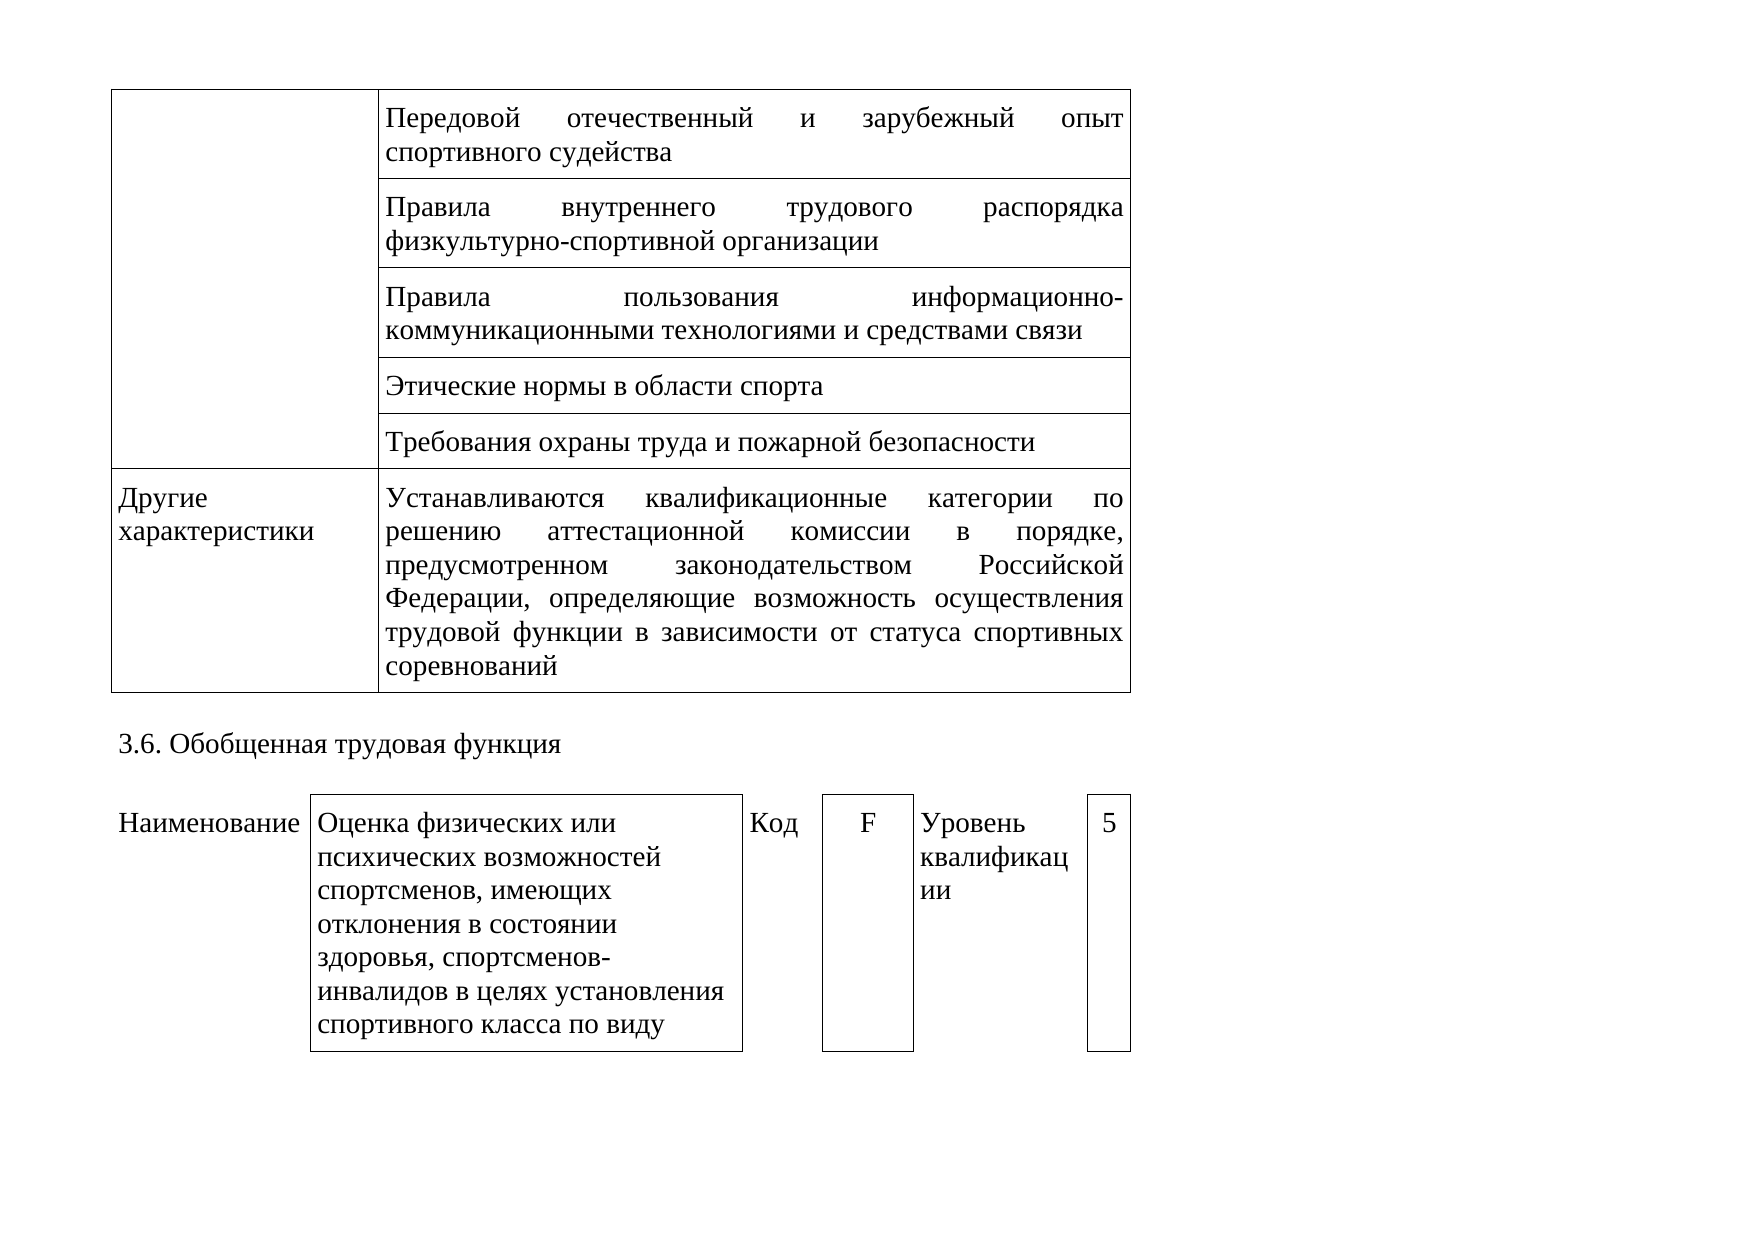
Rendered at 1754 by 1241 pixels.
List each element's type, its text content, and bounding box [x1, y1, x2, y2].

table_header Наименование [112, 794, 310, 1051]
table_header F [823, 795, 913, 1051]
table_cell Правила пользования информационно-коммуникационными технологиями и средствами связи [379, 268, 1130, 357]
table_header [311, 795, 742, 1051]
table_cell Устанавливаются квалификационные категории по решению аттестационной комиссии в порядке, предусмотренном законодательством Российской Федерации, определяющие возможность осуществления трудовой функции в зависимости от статуса спортивных соревнований [379, 469, 1130, 692]
table_header 5 [1088, 795, 1130, 1051]
table_cell Правила внутреннего трудового распорядка физкультурно-спортивной организации [379, 179, 1130, 267]
table_cell Требования охраны труда и пожарной безопасности [379, 414, 1130, 468]
table_header Код [743, 794, 822, 1051]
table_cell Этические нормы в области спорта [379, 358, 1130, 412]
table_cell Передовой отечественный и зарубежный опыт спортивного судейства [379, 90, 1130, 178]
text 3.6. Обобщенная трудовая функция [118, 726, 1636, 760]
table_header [914, 794, 1087, 1051]
table_cell Другие характеристики [112, 469, 378, 692]
